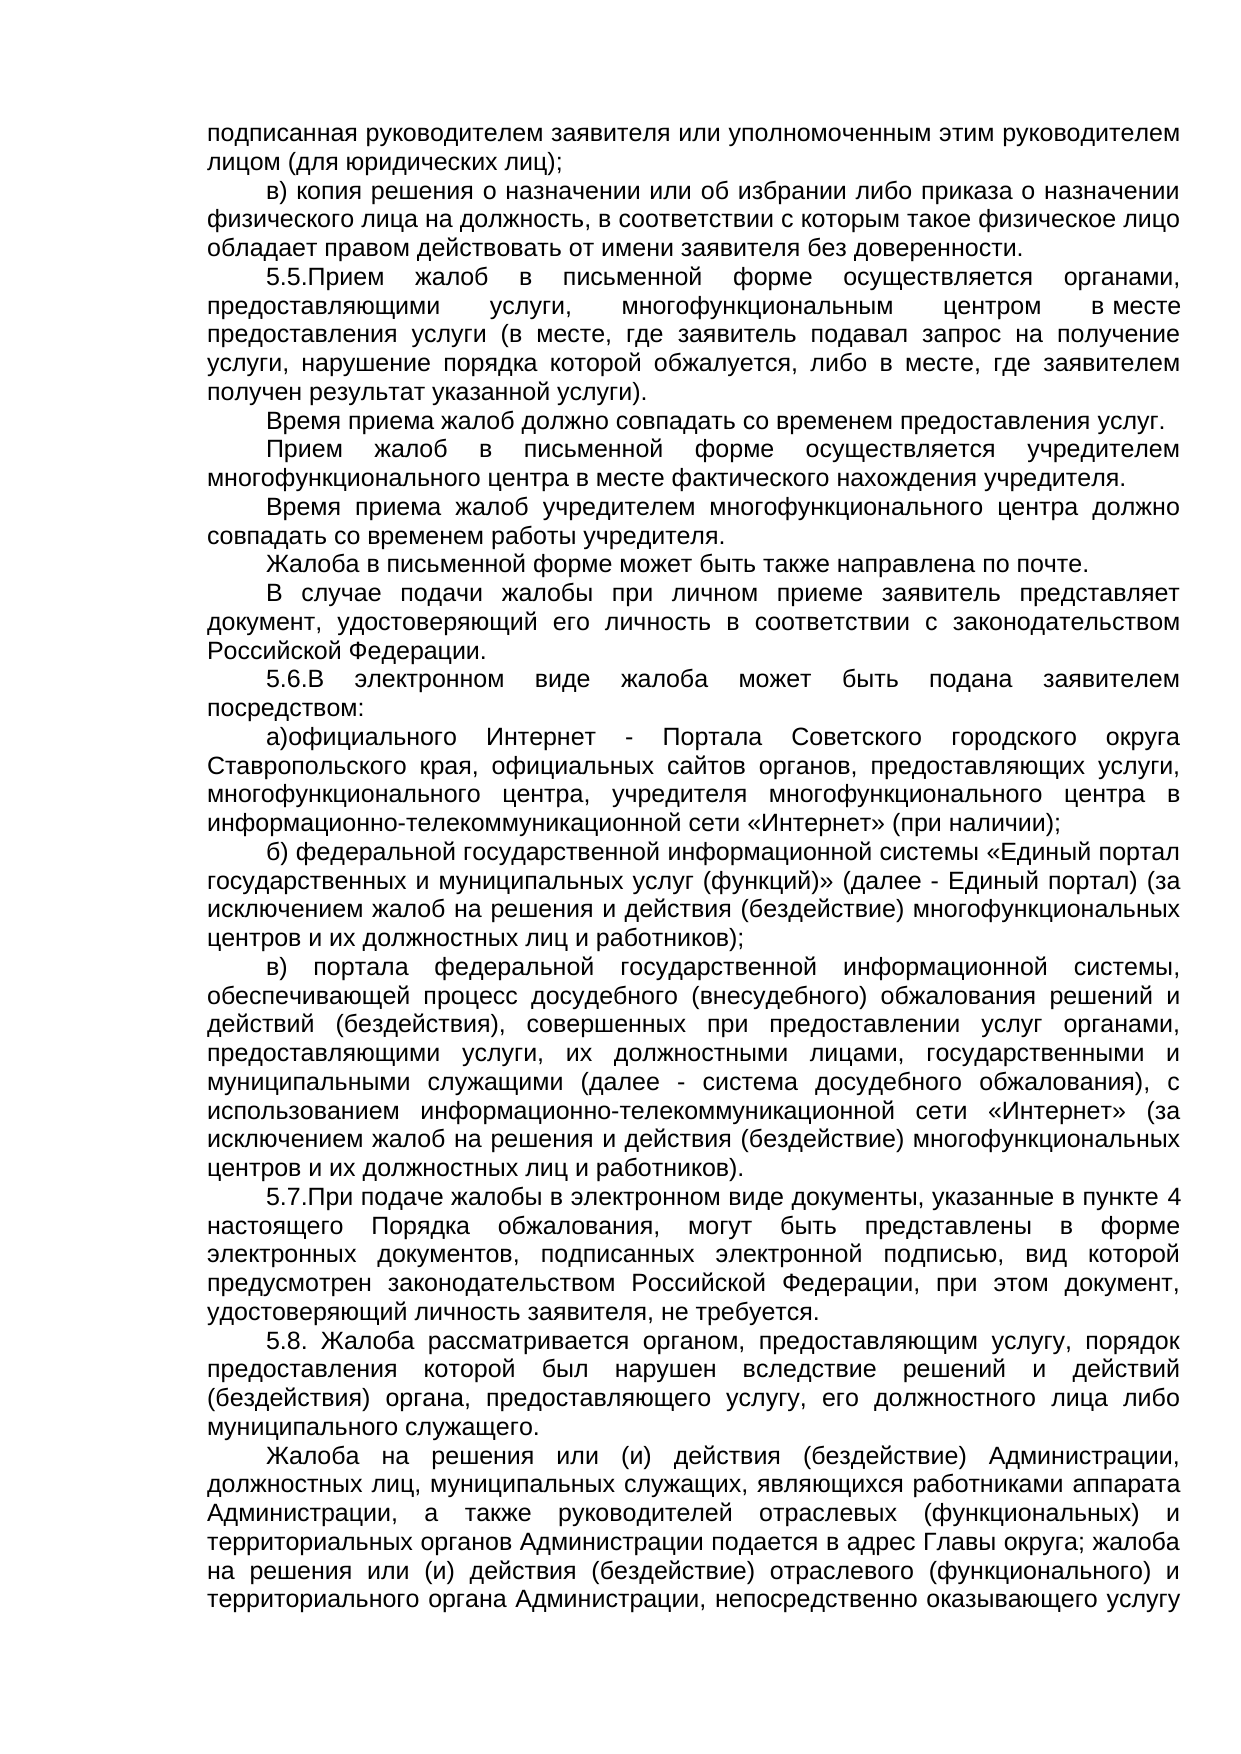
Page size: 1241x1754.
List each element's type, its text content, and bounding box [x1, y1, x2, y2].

text Время приема жалоб учредителем многофункционального центра должно совпадать со временем работы учредителя. [207, 492, 1181, 549]
text 5.7.При подаче жалобы в электронном виде документы, указанные в пункте 4 настоящего Порядка обжалования, могут быть представлены в форме электронных документов, подписанных электронной подписью, вид которой предусмотрен законодательством Российской Федерации, при этом документ, удостоверяющий личность заявителя, не требуется. [207, 1182, 1181, 1326]
text Время приема жалоб должно совпадать со временем предоставления услуг. [207, 406, 1181, 434]
text в) портала федеральной государственной информационной системы, обеспечивающей процесс досудебного (внесудебного) обжалования решений и действий (бездействия), совершенных при предоставлении услуг органами, предоставляющими услуги, их должностными лицами, государственными и муниципальными служащими (далее - система досудебного обжалования), с использованием информационно-телекоммуникационной сети «Интернет» (за исключением жалоб на решения и действия (бездействие) многофункциональных центров и их должностных лиц и работников). [207, 952, 1181, 1182]
text 5.5.Прием жалоб в письменной форме осуществляется органами, предоставляющими услуги, многофункциональным центром в месте предоставления услуги (в месте, где заявитель подавал запрос на получение услуги, нарушение порядка которой обжалуется, либо в месте, где заявителем получен результат указанной услуги). [207, 262, 1181, 406]
text Жалоба в письменной форме может быть также направлена по почте. [207, 549, 1181, 578]
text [207, 1441, 1181, 1613]
text а)официального Интернет - Портала Советского городского округа Ставропольского края, официальных сайтов органов, предоставляющих услуги, многофункционального центра, учредителя многофункционального центра в информационно-телекоммуникационной сети «Интернет» (при наличии); [207, 722, 1181, 837]
text 5.8. Жалоба рассматривается органом, предоставляющим услугу, порядок предоставления которой был нарушен вследствие решений и действий (бездействия) органа, предоставляющего услугу, его должностного лица либо муниципального служащего. [207, 1326, 1181, 1441]
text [207, 118, 1181, 176]
text в) копия решения о назначении или об избрании либо приказа о назначении физического лица на должность, в соответствии с которым такое физическое лицо обладает правом действовать от имени заявителя без доверенности. [207, 176, 1181, 262]
text б) федеральной государственной информационной системы «Единый портал государственных и муниципальных услуг (функций)» (далее - Единый портал) (за исключением жалоб на решения и действия (бездействие) многофункциональных центров и их должностных лиц и работников); [207, 837, 1181, 952]
text 5.6.В электронном виде жалоба может быть подана заявителем посредством: [207, 664, 1181, 722]
text Прием жалоб в письменной форме осуществляется учредителем многофункционального центра в месте фактического нахождения учредителя. [207, 434, 1181, 492]
text В случае подачи жалобы при личном приеме заявитель представляет документ, удостоверяющий его личность в соответствии с законодательством Российской Федерации. [207, 578, 1181, 664]
